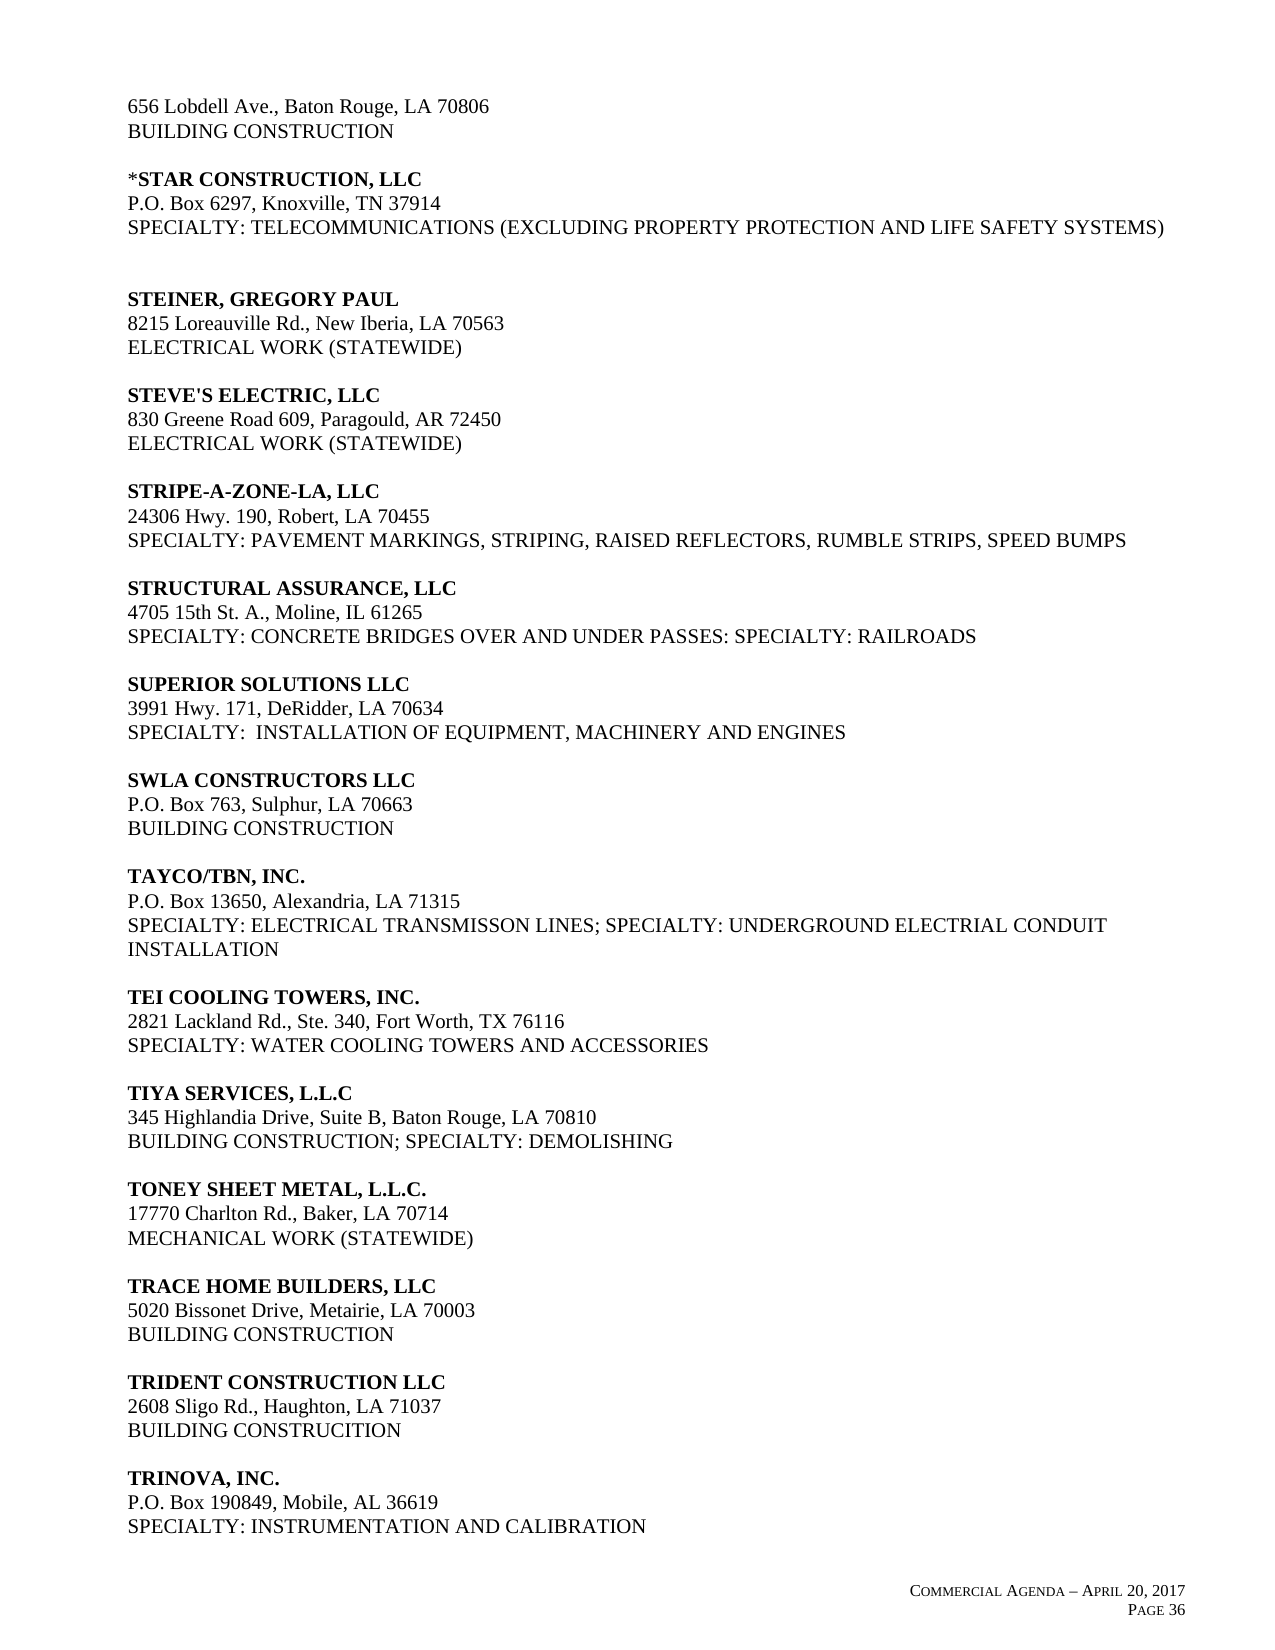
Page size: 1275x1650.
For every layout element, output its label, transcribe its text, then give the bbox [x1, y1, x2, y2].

text STEINER, GREGORY PAUL [127, 287, 1185, 311]
text *STAR CONSTRUCTION, LLC P.O. Box 6297, Knoxville, TN 37914 [127, 167, 1185, 215]
text SPECIALTY: CONCRETE BRIDGES OVER AND UNDER PASSES: SPECIALTY: RAILROADS [127, 624, 1185, 648]
text SPECIALTY: TELECOMMUNICATIONS (EXCLUDING PROPERTY PROTECTION AND LIFE SAFETY SYSTEMS) [127, 215, 1185, 239]
text SPECIALTY: ELECTRICAL TRANSMISSON LINES; SPECIALTY: UNDERGROUND ELECTRIAL CONDUIT INSTALLATION [127, 913, 1185, 961]
text P.O. Box 763, Sulphur, LA 70663 [127, 792, 1185, 816]
text BUILDING CONSTRUCTION [127, 816, 1185, 840]
text SPECIALTY: INSTRUMENTATION AND CALIBRATION [127, 1514, 1185, 1538]
text 2608 Sligo Rd., Haughton, LA 71037 [127, 1394, 1185, 1418]
text TRINOVA, INC. [127, 1466, 1185, 1490]
text SWLA CONSTRUCTORS LLC [127, 768, 1185, 792]
text ELECTRICAL WORK (STATEWIDE) [127, 431, 1185, 455]
text P.O. Box 190849, Mobile, AL 36619 [127, 1490, 1185, 1514]
text SPECIALTY: INSTALLATION OF EQUIPMENT, MACHINERY AND ENGINES [127, 720, 1185, 744]
text 3991 Hwy. 171, DeRidder, LA 70634 [127, 696, 1185, 720]
text BUILDING CONSTRUCTION; SPECIALTY: DEMOLISHING [127, 1129, 1185, 1153]
text TRIDENT CONSTRUCTION LLC [127, 1370, 1185, 1394]
text P.O. Box 13650, Alexandria, LA 71315 [127, 888, 1185, 913]
text BUILDING CONSTRUCTION [127, 1322, 1185, 1346]
text TEI COOLING TOWERS, INC. [127, 985, 1185, 1009]
text BUILDING CONSTRUCTION [127, 118, 1185, 143]
text STRIPE-A-ZONE-LA, LLC [127, 479, 1185, 503]
text TAYCO/TBN, INC. [127, 864, 1185, 888]
text 4705 15th St. A., Moline, IL 61265 [127, 600, 1185, 624]
text ELECTRICAL WORK (STATEWIDE) [127, 335, 1185, 359]
text TRACE HOME BUILDERS, LLC [127, 1273, 1185, 1298]
text SPECIALTY: PAVEMENT MARKINGS, STRIPING, RAISED REFLECTORS, RUMBLE STRIPS, SPEED BUMPS [127, 528, 1185, 552]
text 830 Greene Road 609, Paragould, AR 72450 [127, 407, 1185, 431]
text MECHANICAL WORK (STATEWIDE) [127, 1225, 1185, 1249]
text TONEY SHEET METAL, L.L.C. [127, 1177, 1185, 1201]
text TIYA SERVICES, L.L.C [127, 1081, 1185, 1105]
text 656 Lobdell Ave., Baton Rouge, LA 70806 [127, 94, 1185, 118]
text 24306 Hwy. 190, Robert, LA 70455 [127, 503, 1185, 528]
text SUPERIOR SOLUTIONS LLC [127, 672, 1185, 696]
text 8215 Loreauville Rd., New Iberia, LA 70563 [127, 311, 1185, 335]
text 2821 Lackland Rd., Ste. 340, Fort Worth, TX 76116 [127, 1009, 1185, 1033]
text 17770 Charlton Rd., Baker, LA 70714 [127, 1201, 1185, 1225]
text BUILDING CONSTRUCITION [127, 1418, 1185, 1442]
text SPECIALTY: WATER COOLING TOWERS AND ACCESSORIES [127, 1033, 1185, 1057]
text STRUCTURAL ASSURANCE, LLC [127, 576, 1185, 600]
text 5020 Bissonet Drive, Metairie, LA 70003 [127, 1298, 1185, 1322]
text STEVE'S ELECTRIC, LLC [127, 383, 1185, 407]
text 345 Highlandia Drive, Suite B, Baton Rouge, LA 70810 [127, 1105, 1185, 1129]
